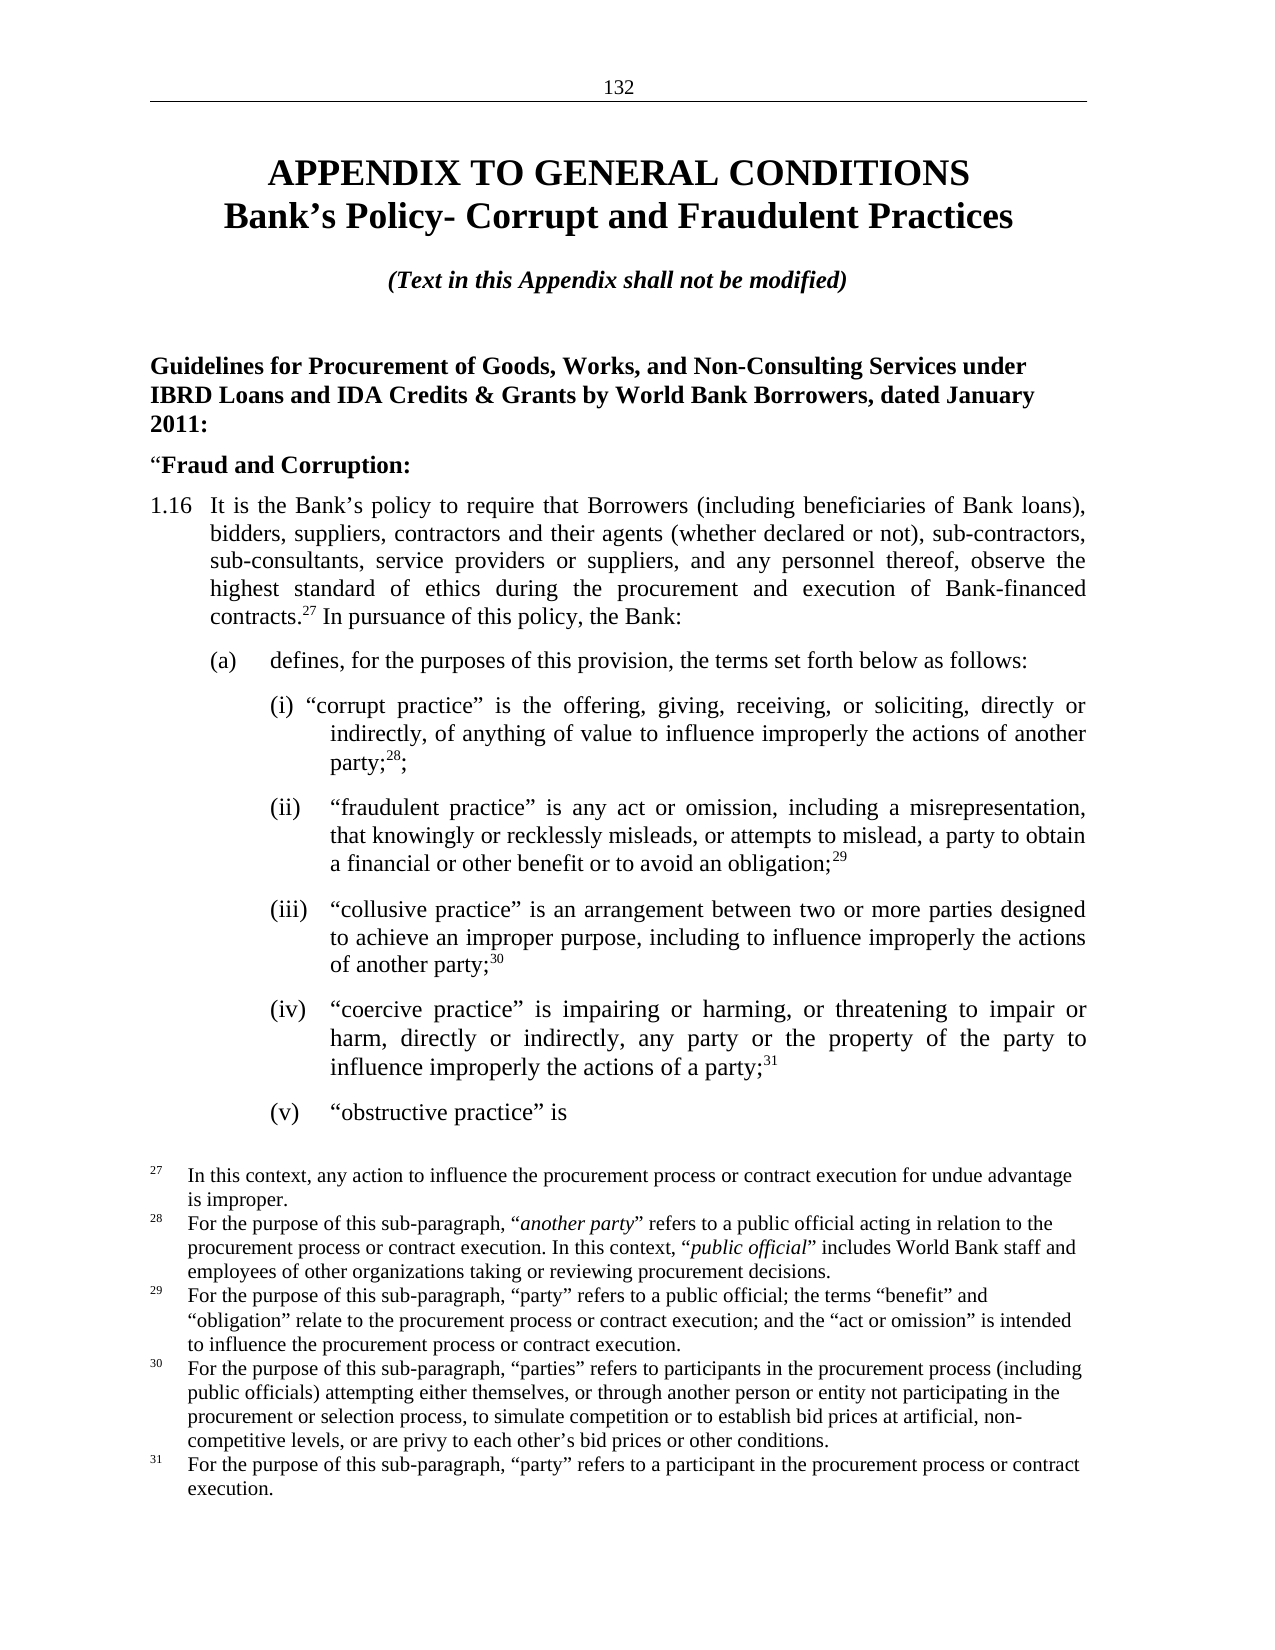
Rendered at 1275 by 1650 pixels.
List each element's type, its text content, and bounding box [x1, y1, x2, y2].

text Bank’s Policy- Corrupt and Fraudulent Practices [150, 193, 1087, 236]
text “Fraud and Corruption: [150, 450, 1087, 479]
text (iii) “collusive practice” is an arrangement between two or more parties designed to achieve an improper purpose, including to influence improperly the actions of another party; [270, 894, 1087, 978]
text (iv) “coercive practice” is impairing or harming, or threatening to impair or harm, directly or indirectly, any party or the property of the party to influence improperly the actions of a party; [270, 994, 1087, 1081]
text (ii) “fraudulent practice” is any act or omission, including a misrepresentation, that knowingly or recklessly misleads, or attempts to mislead, a party to obtain a financial or other benefit or to avoid an obligation; [270, 792, 1087, 877]
text (Text in this Appendix shall not be modified) [150, 265, 1087, 294]
text (a) defines, for the purposes of this provision, the terms set forth below as follows: [210, 646, 1087, 673]
text 1.16 It is the Bank’s policy to require that Borrowers (including beneficiaries of Bank loans), bidders, suppliers, contractors and their agents (whether declared or not), sub-contractors, sub-consultants, service providers or suppliers, and any personnel thereof, observe the highest standard of ethics during the procurement and execution of Bank-financed contracts. In pursuance of this policy, the Bank: [150, 491, 1087, 629]
text (v) “obstructive practice” is [270, 1097, 1087, 1126]
text APPENDIX TO GENERAL CONDITIONS [150, 150, 1087, 193]
text (i) “corrupt practice” is the offering, giving, receiving, or soliciting, directly or indirectly, of anything of value to influence improperly the actions of another party;; [270, 690, 1087, 775]
text Guidelines for Procurement of Goods, Works, and Non-Consulting Services under IBRD Loans and IDA Credits & Grants by World Bank Borrowers, dated January 2011: [150, 351, 1087, 437]
